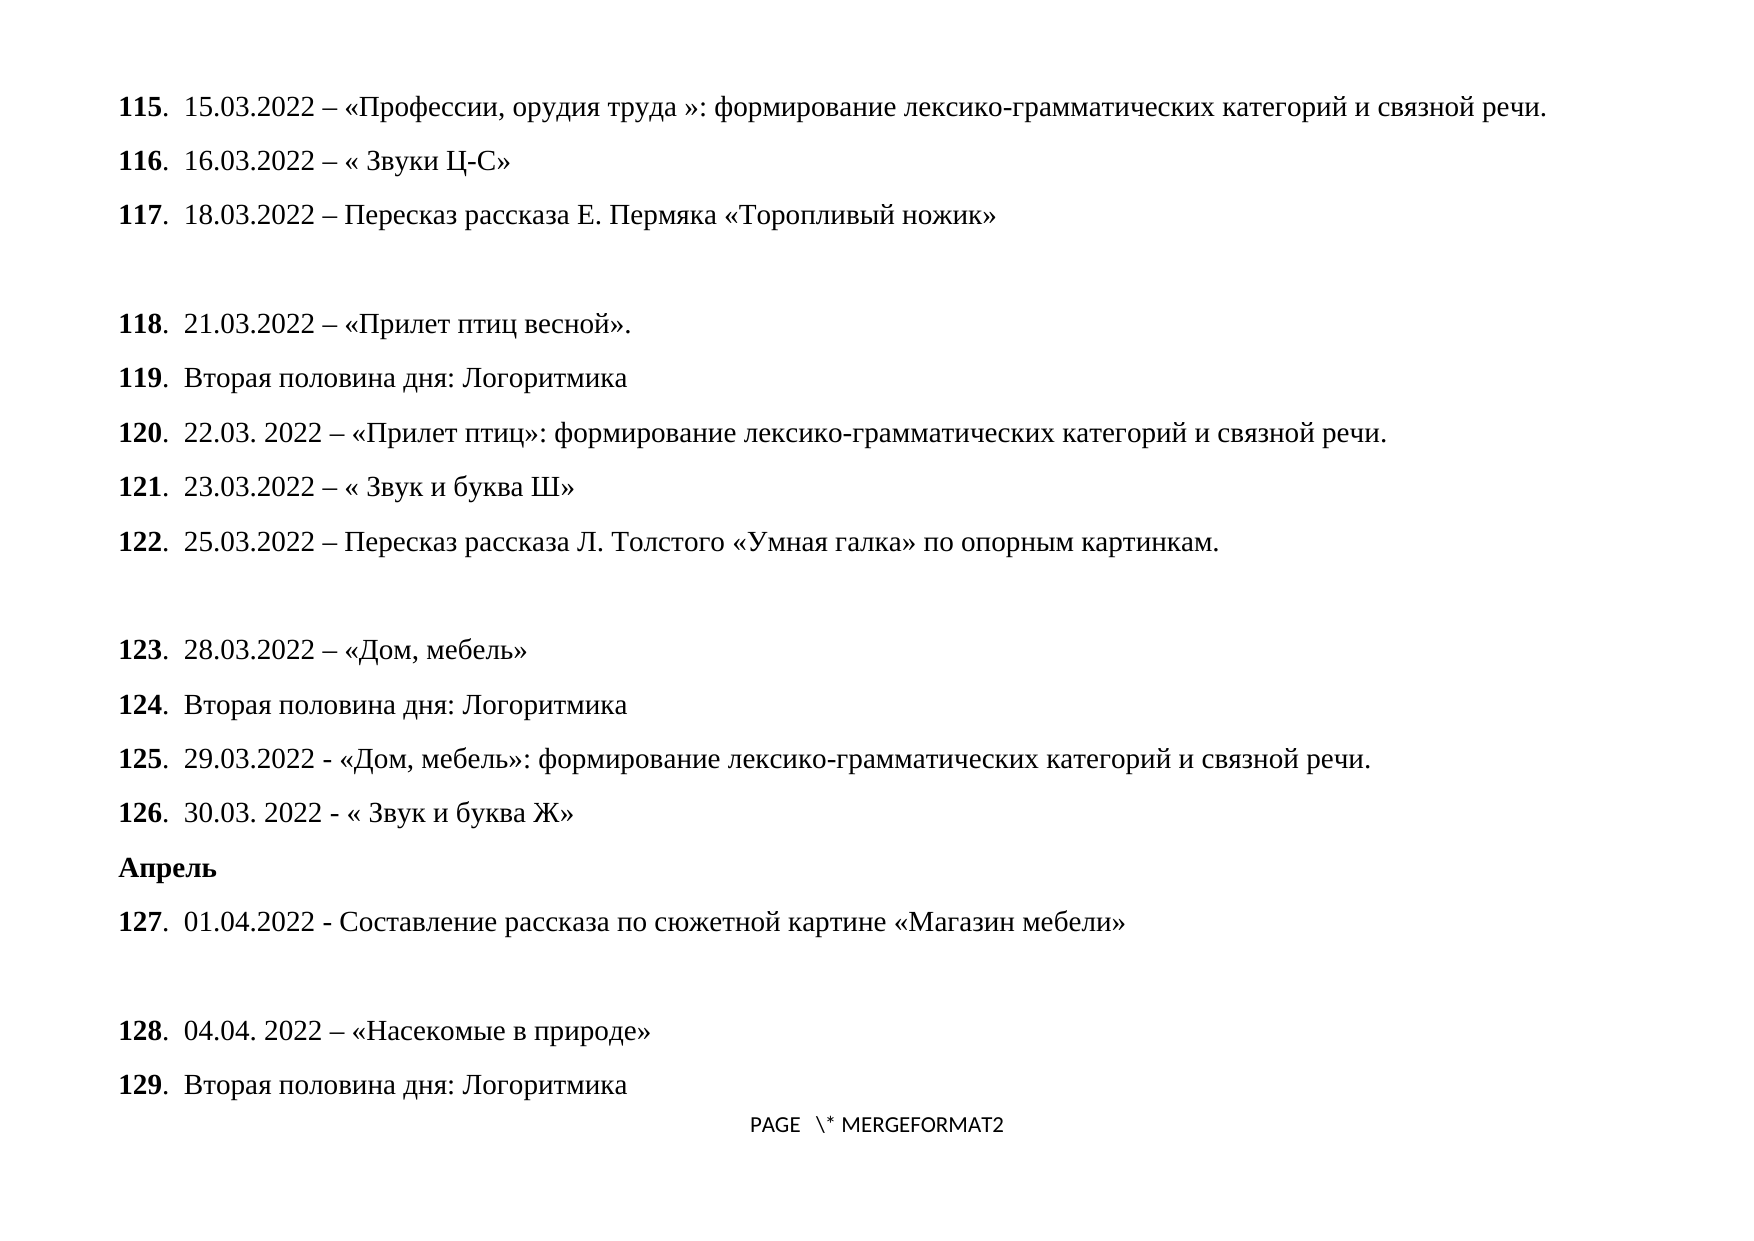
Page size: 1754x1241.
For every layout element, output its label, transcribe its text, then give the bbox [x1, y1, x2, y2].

text 125. 29.03.2022 - «Дом, мебель»: формирование лексико-грамматических категорий и связной речи. [118, 741, 1636, 775]
text 121. 23.03.2022 – « Звук и буква Ш» [118, 469, 1636, 503]
text 123. 28.03.2022 – «Дом, мебель» [118, 632, 1636, 666]
text 126. 30.03. 2022 - « Звук и буква Ж» [118, 796, 1636, 829]
text 129. Вторая половина дня: Логоритмика [118, 1067, 1636, 1101]
text 115. 15.03.2022 – «Профессии, орудия труда »: формирование лексико-грамматических категорий и связной речи. [118, 89, 1636, 122]
text 127. 01.04.2022 - Составление рассказа по сюжетной картине «Магазин мебели» [118, 904, 1636, 938]
text 119. Вторая половина дня: Логоритмика [118, 361, 1636, 394]
text 117. 18.03.2022 – Пересказ рассказа Е. Пермяка «Торопливый ножик» [118, 197, 1636, 231]
text Апрель [118, 850, 1636, 883]
text 120. 22.03. 2022 – «Прилет птиц»: формирование лексико-грамматических категорий и связной речи. [118, 415, 1636, 448]
text 116. 16.03.2022 – « Звуки Ц-С» [118, 143, 1636, 177]
text 128. 04.04. 2022 – «Насекомые в природе» [118, 1013, 1636, 1047]
text 124. Вторая половина дня: Логоритмика [118, 687, 1636, 720]
text 118. 21.03.2022 – «Прилет птиц весной». [118, 306, 1636, 340]
text 122. 25.03.2022 – Пересказ рассказа Л. Толстого «Умная галка» по опорным картинкам. [118, 524, 1636, 557]
